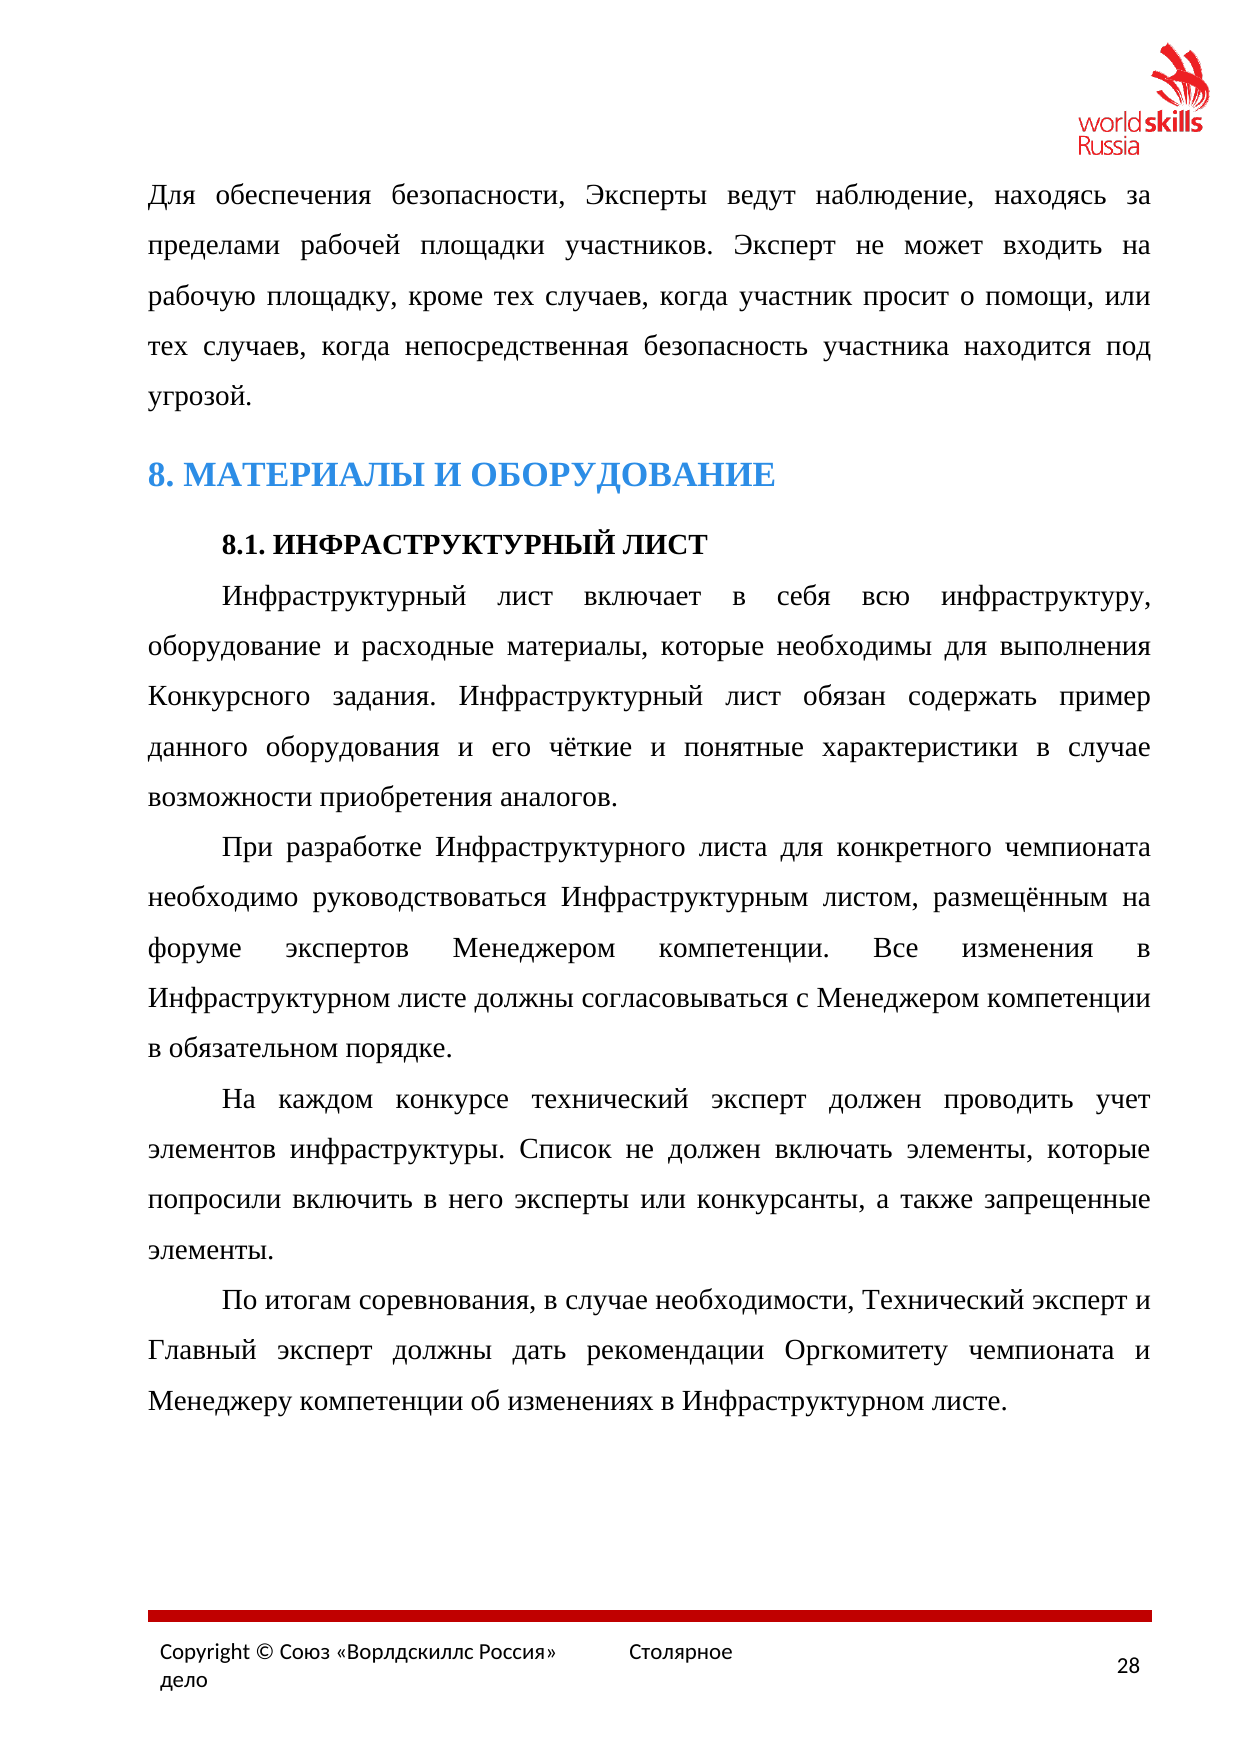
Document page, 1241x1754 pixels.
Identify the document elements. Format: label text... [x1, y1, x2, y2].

text 8.1. ИНФРАСТРУКТУРНЫЙ ЛИСТ [148, 527, 1152, 561]
text Инфраструктурный лист включает в себя всю инфраструктуру, оборудование и расходные материалы, которые необходимы для выполнения Конкурсного задания. Инфраструктурный лист обязан содержать пример данного оборудования и его чёткие и понятные характеристики в случае возможности приобретения аналогов. [148, 578, 1152, 812]
text По итогам соревнования, в случае необходимости, Технический эксперт и Главный эксперт должны дать рекомендации Оргкомитету чемпионата и Менеджеру компетенции об изменениях в Инфраструктурном листе. [148, 1282, 1152, 1416]
text 8. МАТЕРИАЛЫ И ОБОРУДОВАНИЕ [148, 454, 1152, 494]
text На каждом конкурсе технический эксперт должен проводить учет элементов инфраструктуры. Список не должен включать элементы, которые попросили включить в него эксперты или конкурсанты, а также запрещенные элементы. [148, 1081, 1152, 1265]
text При разработке Инфраструктурного листа для конкретного чемпионата необходимо руководствоваться Инфраструктурным листом, размещённым на форуме экспертов Менеджером компетенции. Все изменения в Инфраструктурном листе должны согласовываться с Менеджером компетенции в обязательном порядке. [148, 829, 1152, 1064]
picture [1078, 42, 1235, 155]
text Для обеспечения безопасности, Эксперты ведут наблюдение, находясь за пределами рабочей площадки участников. Эксперт не может входить на рабочую площадку, кроме тех случаев, когда участник просит о помощи, или тех случаев, когда непосредственная безопасность участника находится под угрозой. [148, 177, 1152, 412]
